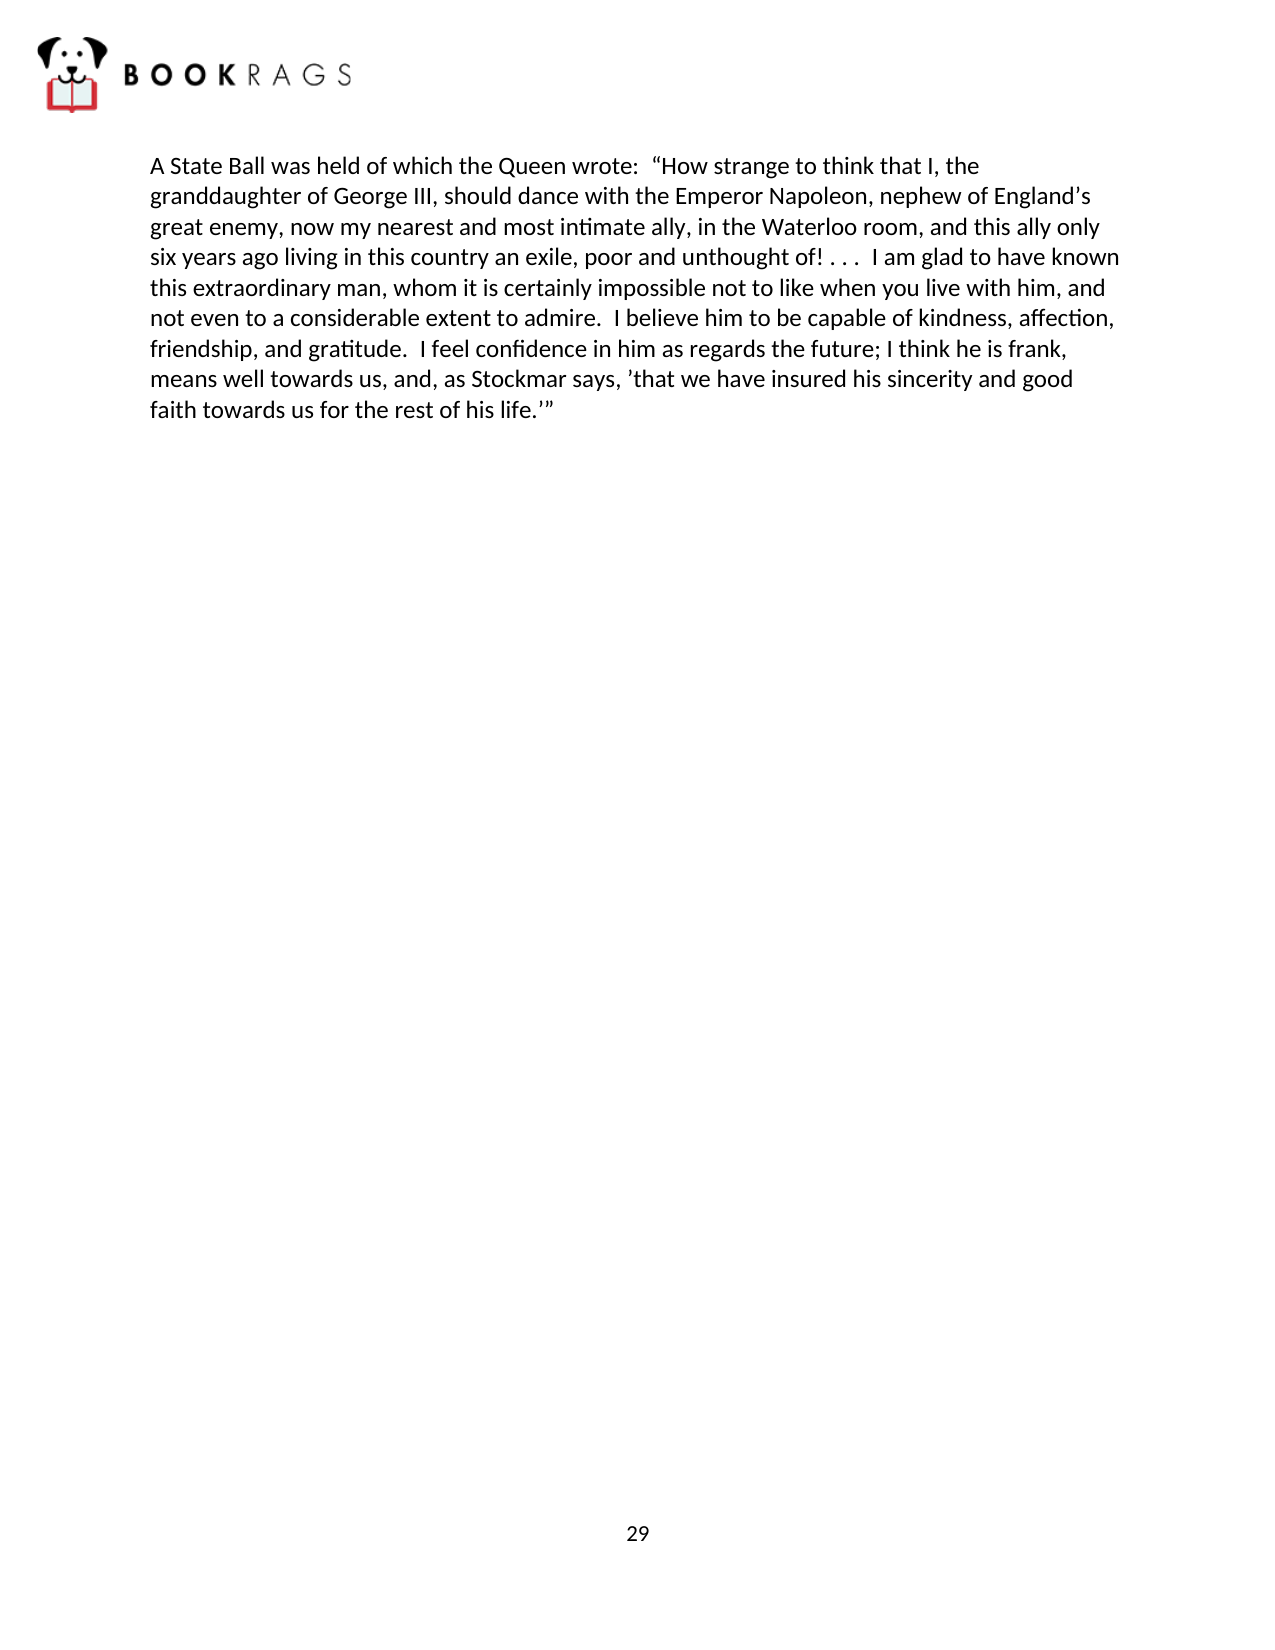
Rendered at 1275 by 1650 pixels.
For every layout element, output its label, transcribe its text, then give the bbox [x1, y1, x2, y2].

picture [37, 37, 351, 113]
text A State Ball was held of which the Queen wrote: “How strange to think that I, the granddaughter of George III, should dance with the Emperor Napoleon, nephew of England’s great enemy, now my nearest and most intimate ally, in the Waterloo room, and this ally only six years ago living in this country an exile, poor and unthought of! . . . I am glad to have known this extraordinary man, whom it is certainly impossible not to like when you live with him, and not even to a considerable extent to admire. I believe him to be capable of kindness, affection, friendship, and gratitude. I feel confidence in him as regards the future; I think he is frank, means well towards us, and, as Stockmar says, ’that we have insured his sincerity and good faith towards us for the rest of his life.’” [150, 150, 1125, 425]
